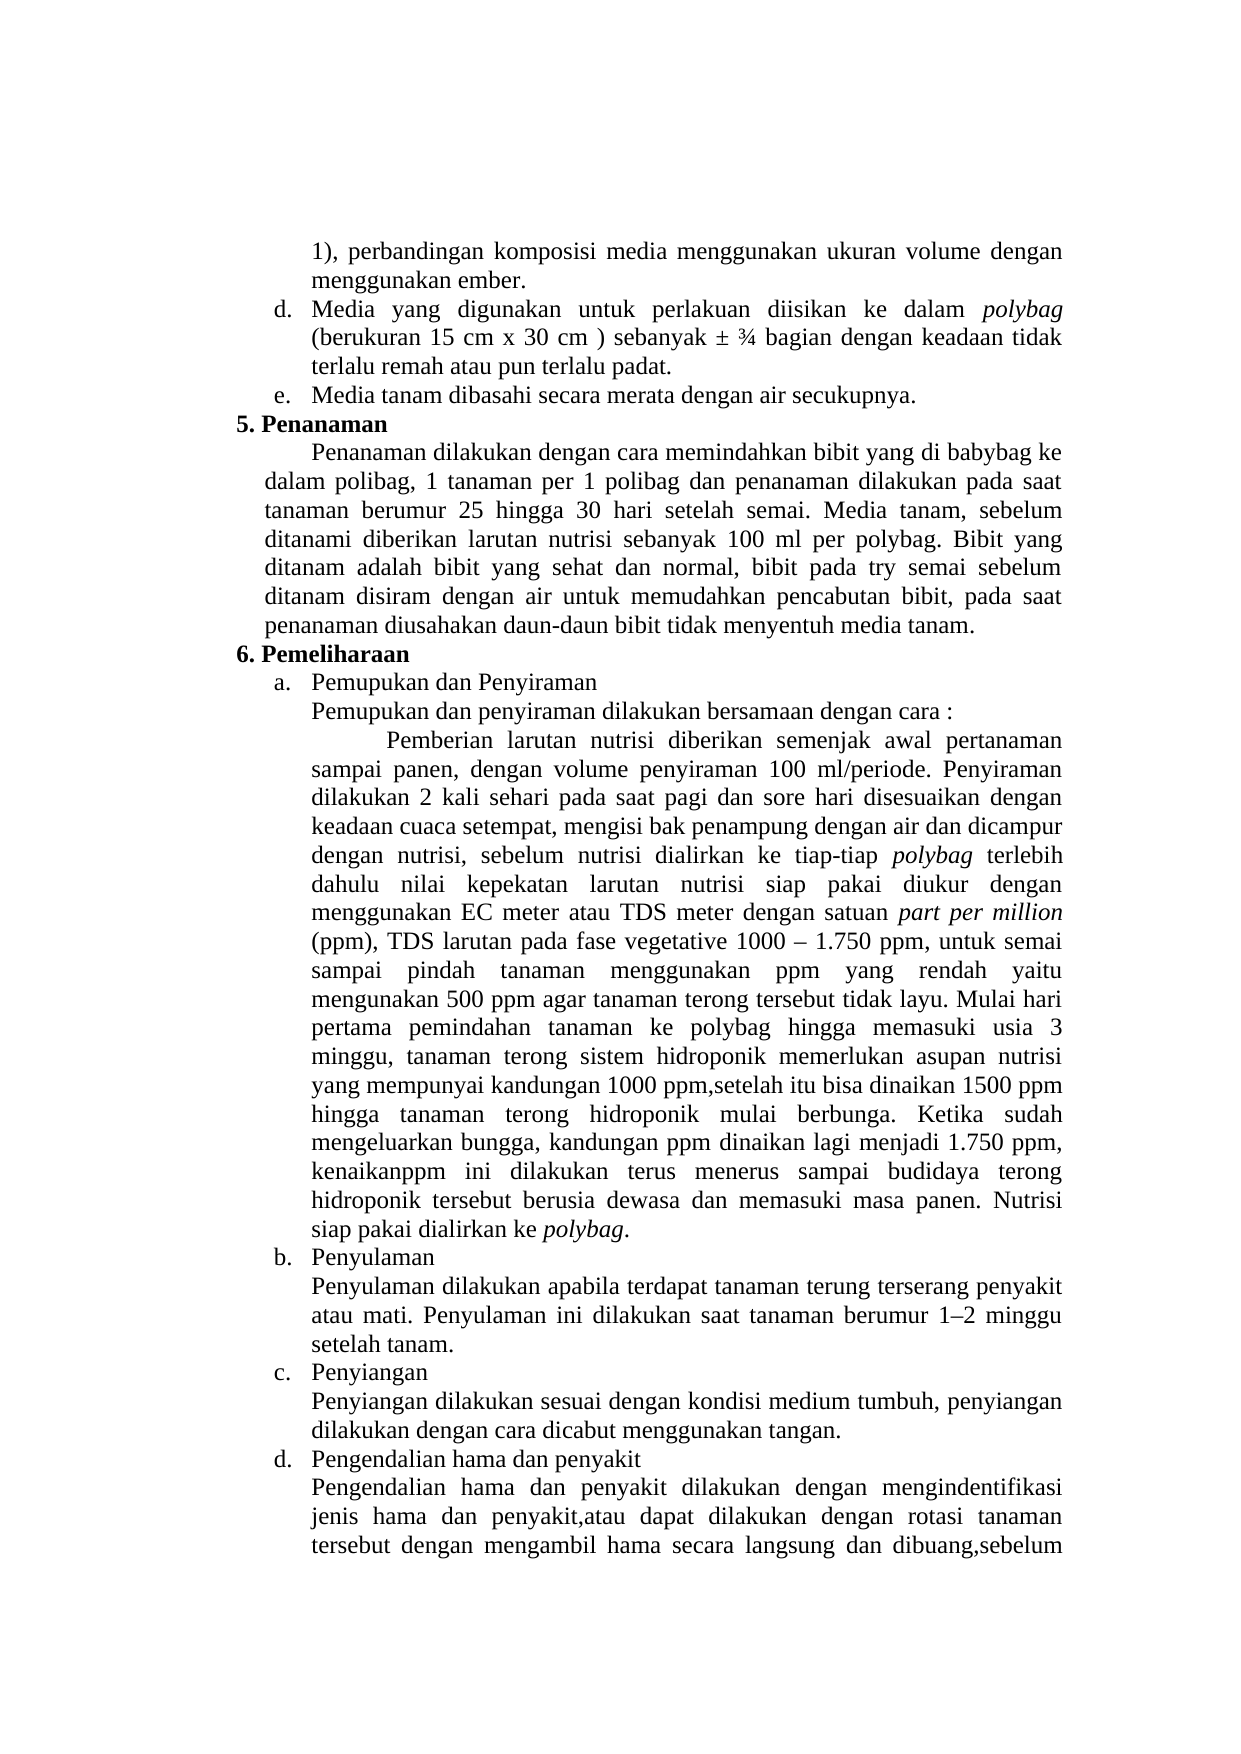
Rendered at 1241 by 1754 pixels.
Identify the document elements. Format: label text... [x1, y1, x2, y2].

text Penyulaman dilakukan apabila terdapat tanaman terung terserang penyakit atau mati. Penyulaman ini dilakukan saat tanaman berumur 1–2 minggu setelah tanam. [311, 1271, 1063, 1357]
list Pengendalian hama dan penyakit [274, 1444, 1063, 1472]
text Penanaman dilakukan dengan cara memindahkan bibit yang di babybag ke dalam polibag, 1 tanaman per 1 polibag dan penanaman dilakukan pada saat tanaman berumur 25 hingga 30 hari setelah semai. Media tanam, sebelum ditanami diberikan larutan nutrisi sebanyak 100 ml per polybag. Bibit yang ditanam adalah bibit yang sehat dan normal, bibit pada try semai sebelum ditanam disiram dengan air untuk memudahkan pencabutan bibit, pada saat penanaman diusahakan daun-daun bibit tidak menyentuh media tanam. [264, 437, 1063, 639]
list Pemupukan dan Penyiraman [274, 667, 1063, 696]
list Penyiangan [274, 1357, 1063, 1386]
list Penyulaman [274, 1242, 1063, 1271]
list Media yang digunakan untuk perlakuan diisikan ke dalam polybag (berukuran 15 cm x 30 cm ) sebanyak ± ¾ bagian dengan keadaan tidak terlalu remah atau pun terlalu padat. [274, 294, 1063, 380]
text 6. Pemeliharaan [236, 639, 1063, 667]
text 5. Penanaman [236, 409, 1063, 437]
list Media tanam dibasahi secara merata dengan air secukupnya. [274, 380, 1063, 409]
text Pemupukan dan penyiraman dilakukan bersamaan dengan cara : [311, 696, 1063, 725]
text Pemberian larutan nutrisi diberikan semenjak awal pertanaman sampai panen, dengan volume penyiraman 100 ml/periode. Penyiraman dilakukan 2 kali sehari pada saat pagi dan sore hari disesuaikan dengan keadaan cuaca setempat, mengisi bak penampung dengan air dan dicampur dengan nutrisi, sebelum nutrisi dialirkan ke tiap-tiap polybag terlebih dahulu nilai kepekatan larutan nutrisi siap pakai diukur dengan menggunakan EC meter atau TDS meter dengan satuan part per million (ppm), TDS larutan pada fase vegetative 1000 – 1.750 ppm, untuk semai sampai pindah tanaman menggunakan ppm yang rendah yaitu mengunakan 500 ppm agar tanaman terong tersebut tidak layu. Mulai hari pertama pemindahan tanaman ke polybag hingga memasuki usia 3 minggu, tanaman terong sistem hidroponik memerlukan asupan nutrisi yang mempunyai kandungan 1000 ppm,setelah itu bisa dinaikan 1500 ppm hingga tanaman terong hidroponik mulai berbunga. Ketika sudah mengeluarkan bungga, kandungan ppm dinaikan lagi menjadi 1.750 ppm, kenaikanppm ini dilakukan terus menerus sampai budidaya terong hidroponik tersebut berusia dewasa dan memasuki masa panen. Nutrisi siap pakai dialirkan ke polybag. [311, 725, 1063, 1242]
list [274, 236, 1063, 294]
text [311, 1472, 1063, 1559]
text Penyiangan dilakukan sesuai dengan kondisi medium tumbuh, penyiangan dilakukan dengan cara dicabut menggunakan tangan. [311, 1386, 1063, 1444]
